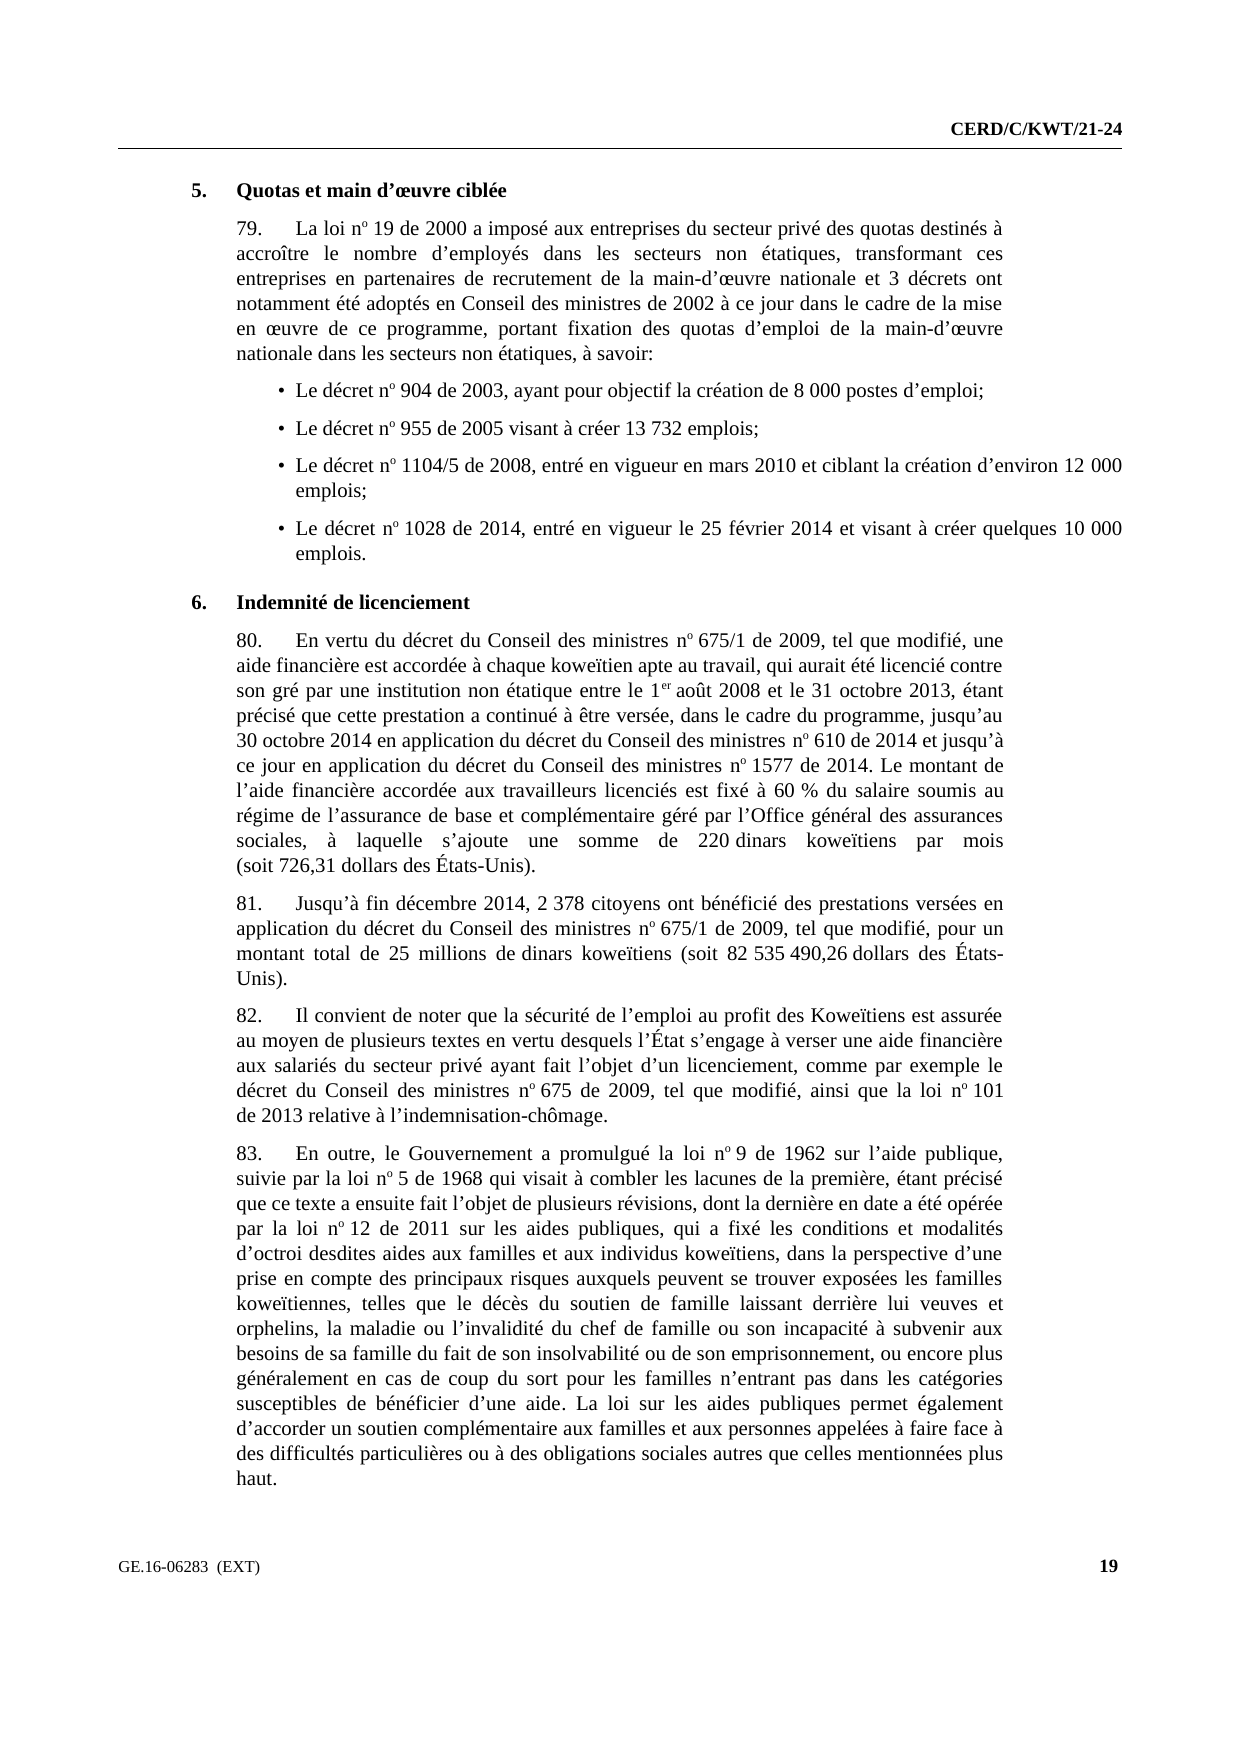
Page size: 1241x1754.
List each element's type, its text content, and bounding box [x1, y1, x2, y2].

text 79. La loi no 19 de 2000 a imposé aux entreprises du secteur privé des quotas destinés à accroître le nombre d’employés dans les secteurs non étatiques, transformant ces entreprises en partenaires de recrutement de la main-d’œuvre nationale et 3 décrets ont notamment été adoptés en Conseil des ministres de 2002 à ce jour dans le cadre de la mise en œuvre de ce programme, portant fixation des quotas d’emploi de la main-d’œuvre nationale dans les secteurs non étatiques, à savoir: [236, 215, 1004, 365]
text 5. Quotas et main d’œuvre ciblée [118, 177, 1004, 202]
text 80. En vertu du décret du Conseil des ministres no 675/1 de 2009, tel que modifié, une aide financière est accordée à chaque koweïtien apte au travail, qui aurait été licencié contre son gré par une institution non étatique entre le 1er août 2008 et le 31 octobre 2013, étant précisé que cette prestation a continué à être versée, dans le cadre du programme, jusqu’au 30 octobre 2014 en application du décret du Conseil des ministres no 610 de 2014 et jusqu’à ce jour en application du décret du Conseil des ministres no 1577 de 2014. Le montant de l’aide financière accordée aux travailleurs licenciés est fixé à 60 % du salaire soumis au régime de l’assurance de base et complémentaire géré par l’Office général des assurances sociales, à laquelle s’ajoute une somme de 220 dinars koweïtiens par mois (soit 726,31 dollars des États-Unis). [236, 627, 1004, 877]
text Le décret no 1104/5 de 2008, entré en vigueur en mars 2010 et ciblant la création d’environ 12 000 emplois; [278, 452, 1122, 502]
text 81. Jusqu’à fin décembre 2014, 2 378 citoyens ont bénéficié des prestations versées en application du décret du Conseil des ministres no 675/1 de 2009, tel que modifié, pour un montant total de 25 millions de dinars koweïtiens (soit 82 535 490,26 dollars des États-Unis). [236, 890, 1004, 990]
text Le décret no 1028 de 2014, entré en vigueur le 25 février 2014 et visant à créer quelques 10 000 emplois. [278, 515, 1122, 565]
text 6. Indemnité de licenciement [118, 590, 1004, 615]
text 82. Il convient de noter que la sécurité de l’emploi au profit des Koweïtiens est assurée au moyen de plusieurs textes en vertu desquels l’État s’engage à verser une aide financière aux salariés du secteur privé ayant fait l’objet d’un licenciement, comme par exemple le décret du Conseil des ministres no 675 de 2009, tel que modifié, ainsi que la loi no 101 de 2013 relative à l’indemnisation-chômage. [236, 1002, 1004, 1127]
text Le décret no 904 de 2003, ayant pour objectif la création de 8 000 postes d’emploi; [278, 377, 1122, 402]
text Le décret no 955 de 2005 visant à créer 13 732 emplois; [278, 415, 1122, 440]
text 83. En outre, le Gouvernement a promulgué la loi no 9 de 1962 sur l’aide publique, suivie par la loi no 5 de 1968 qui visait à combler les lacunes de la première, étant précisé que ce texte a ensuite fait l’objet de plusieurs révisions, dont la dernière en date a été opérée par la loi no 12 de 2011 sur les aides publiques, qui a fixé les conditions et modalités d’octroi desdites aides aux familles et aux individus koweïtiens, dans la perspective d’une prise en compte des principaux risques auxquels peuvent se trouver exposées les familles koweïtiennes, telles que le décès du soutien de famille laissant derrière lui veuves et orphelins, la maladie ou l’invalidité du chef de famille ou son incapacité à subvenir aux besoins de sa famille du fait de son insolvabilité ou de son emprisonnement, ou encore plus généralement en cas de coup du sort pour les familles n’entrant pas dans les catégories susceptibles de bénéficier d’une aide. La loi sur les aides publiques permet également d’accorder un soutien complémentaire aux familles et aux personnes appelées à faire face à des difficultés particulières ou à des obligations sociales autres que celles mentionnées plus haut. [236, 1140, 1004, 1490]
